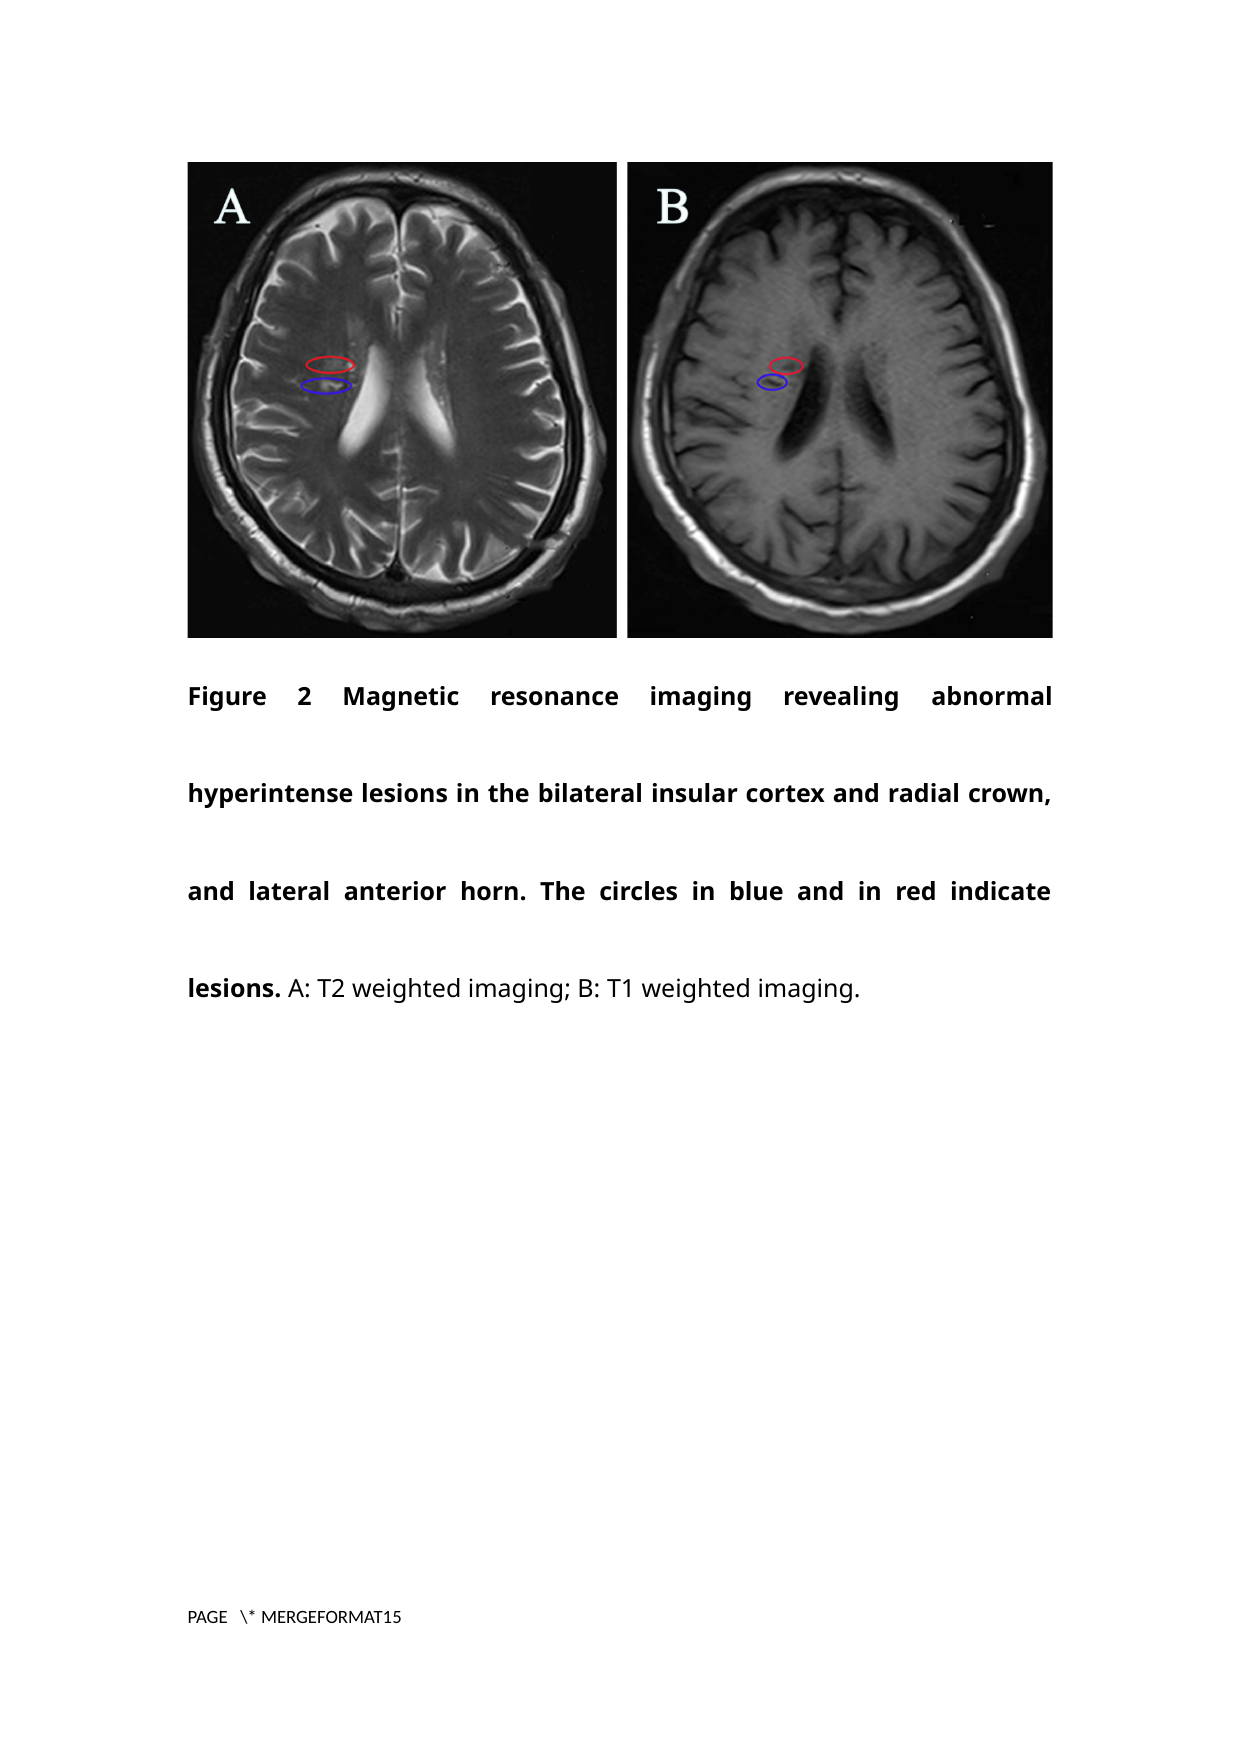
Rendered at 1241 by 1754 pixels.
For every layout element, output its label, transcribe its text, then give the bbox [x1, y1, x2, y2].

picture [187, 162, 1053, 638]
text Figure 2 Magnetic resonance imaging revealing abnormal hyperintense lesions in the bilateral insular cortex and radial crown, and lateral anterior horn. The circles in blue and in red indicate lesions. A: T2 weighted imaging; B: T1 weighted imaging. [187, 663, 1053, 1020]
